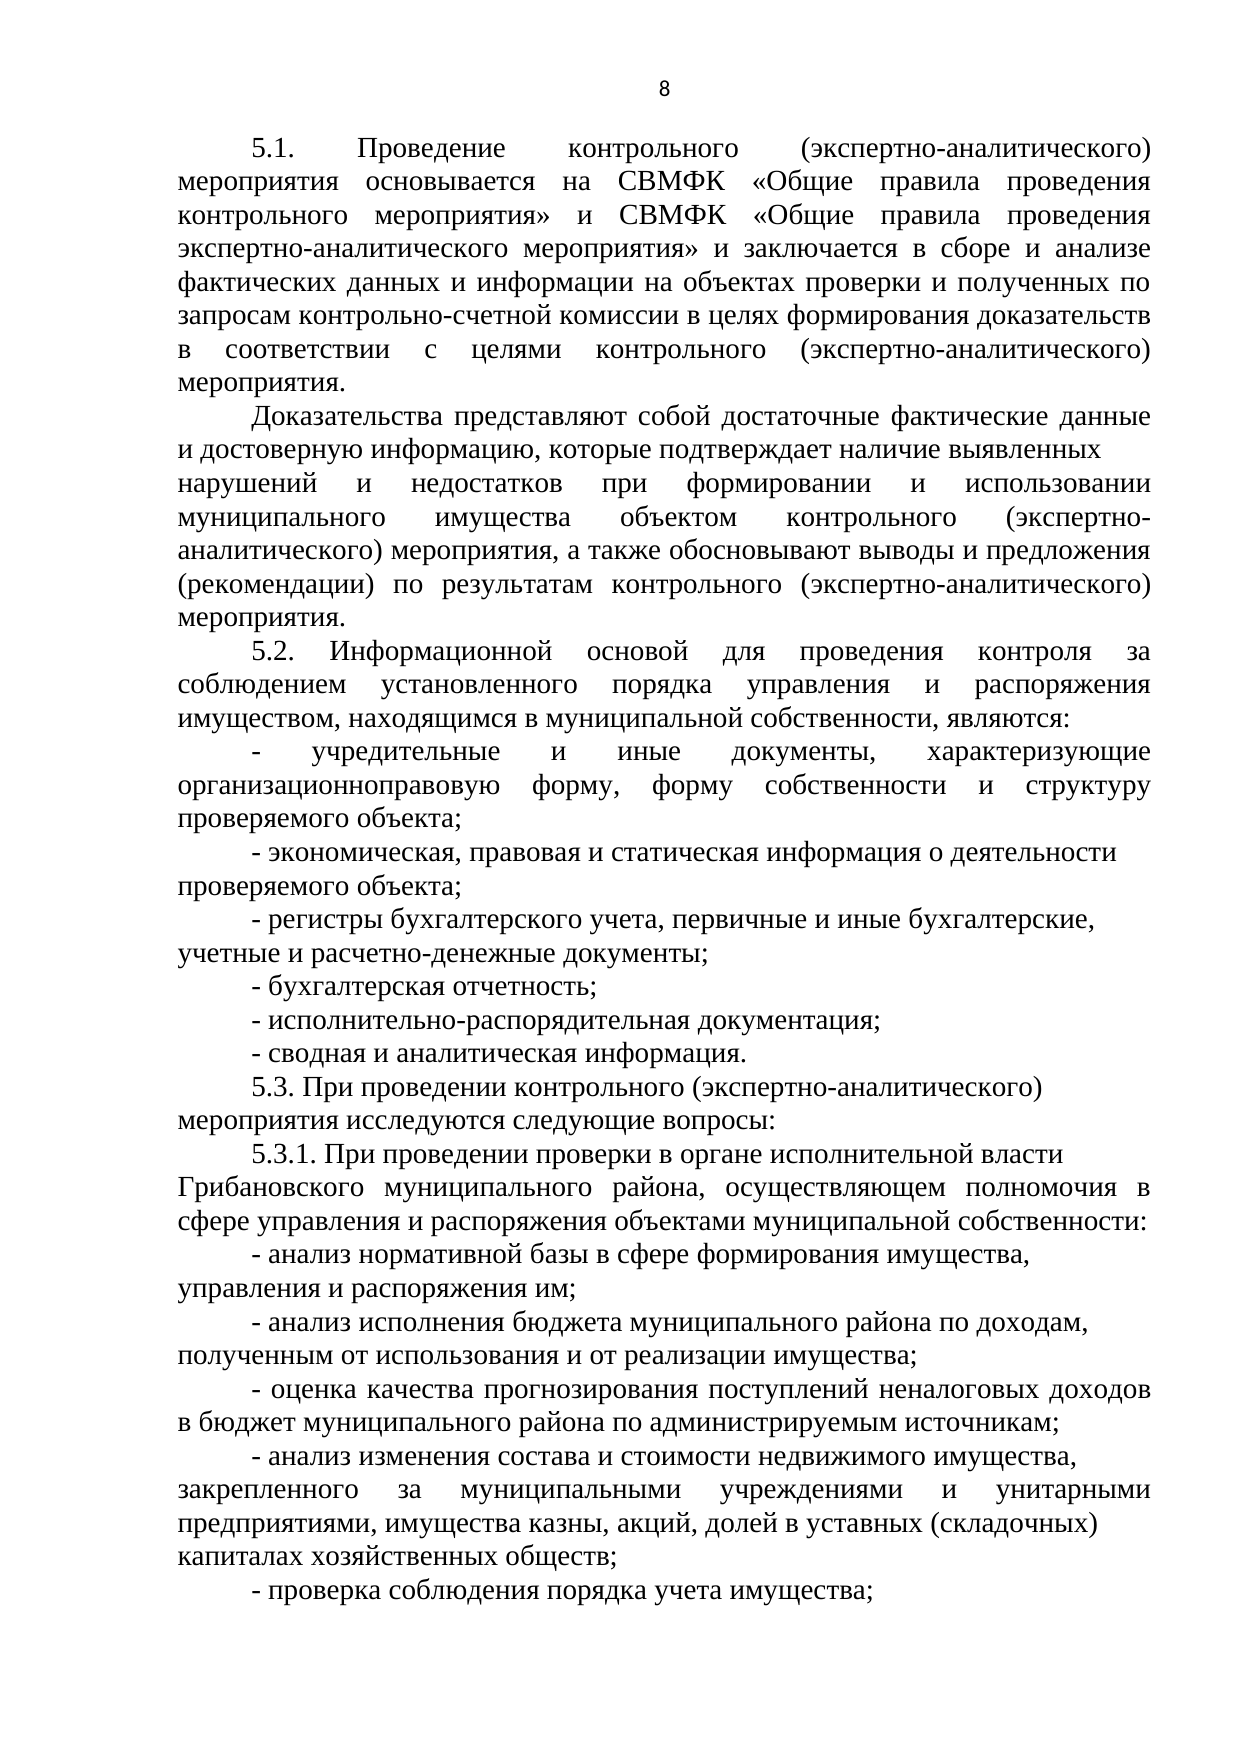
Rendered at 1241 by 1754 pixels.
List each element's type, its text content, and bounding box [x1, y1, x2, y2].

text проверяемого объекта; [177, 868, 1152, 901]
text - сводная и аналитическая информация. [177, 1035, 1152, 1069]
text капиталах хозяйственных обществ; [177, 1538, 1152, 1572]
text - бухгалтерская отчетность; [177, 968, 1152, 1002]
text закрепленного за муниципальными учреждениями и унитарными предприятиями, имущества казны, акций, долей в уставных (складочных) [177, 1471, 1152, 1538]
text 5.2. Информационной основой для проведения контроля за соблюдением установленного порядка управления и распоряжения имуществом, находящимся в муниципальной собственности, являются: [177, 633, 1152, 733]
text - учредительные и иные документы, характеризующие организационноправовую форму, форму собственности и структуру проверяемого объекта; [177, 733, 1152, 834]
text управления и распоряжения им; [177, 1270, 1152, 1304]
text Грибановского муниципального района, осуществляющем полномочия в сфере управления и распоряжения объектами муниципальной собственности: [177, 1169, 1152, 1237]
text - анализ изменения состава и стоимости недвижимого имущества, [177, 1438, 1152, 1471]
text полученным от использования и от реализации имущества; [177, 1337, 1152, 1371]
text 5.1. Проведение контрольного (экспертно-аналитического) мероприятия основывается на СВМФК «Общие правила проведения контрольного мероприятия» и СВМФК «Общие правила проведения экспертно-аналитического мероприятия» и заключается в сборе и анализе фактических данных и информации на объектах проверки и полученных по запросам контрольно-счетной комиссии в целях формирования доказательств в соответствии с целями контрольного (экспертно-аналитического) мероприятия. [177, 130, 1152, 398]
text нарушений и недостатков при формировании и использовании муниципального имущества объектом контрольного (экспертно-аналитического) мероприятия, а также обосновывают выводы и предложения (рекомендации) по результатам контрольного (экспертно-аналитического) мероприятия. [177, 465, 1152, 633]
text - экономическая, правовая и статическая информация о деятельности [177, 834, 1152, 868]
text - анализ нормативной базы в сфере формирования имущества, [177, 1237, 1152, 1270]
text мероприятия исследуются следующие вопросы: [177, 1102, 1152, 1136]
text - анализ исполнения бюджета муниципального района по доходам, [177, 1304, 1152, 1337]
text 5.3. При проведении контрольного (экспертно-аналитического) [177, 1069, 1152, 1102]
text - регистры бухгалтерского учета, первичные и иные бухгалтерские, [177, 901, 1152, 935]
text - оценка качества прогнозирования поступлений неналоговых доходов в бюджет муниципального района по администрируемым источникам; [177, 1371, 1152, 1438]
text - проверка соблюдения порядка учета имущества; [177, 1572, 1152, 1606]
text Доказательства представляют собой достаточные фактические данные и достоверную информацию, которые подтверждает наличие выявленных [177, 398, 1152, 465]
text учетные и расчетно-денежные документы; [177, 935, 1152, 968]
text - исполнительно-распорядительная документация; [177, 1002, 1152, 1035]
text 5.3.1. При проведении проверки в органе исполнительной власти [177, 1136, 1152, 1169]
